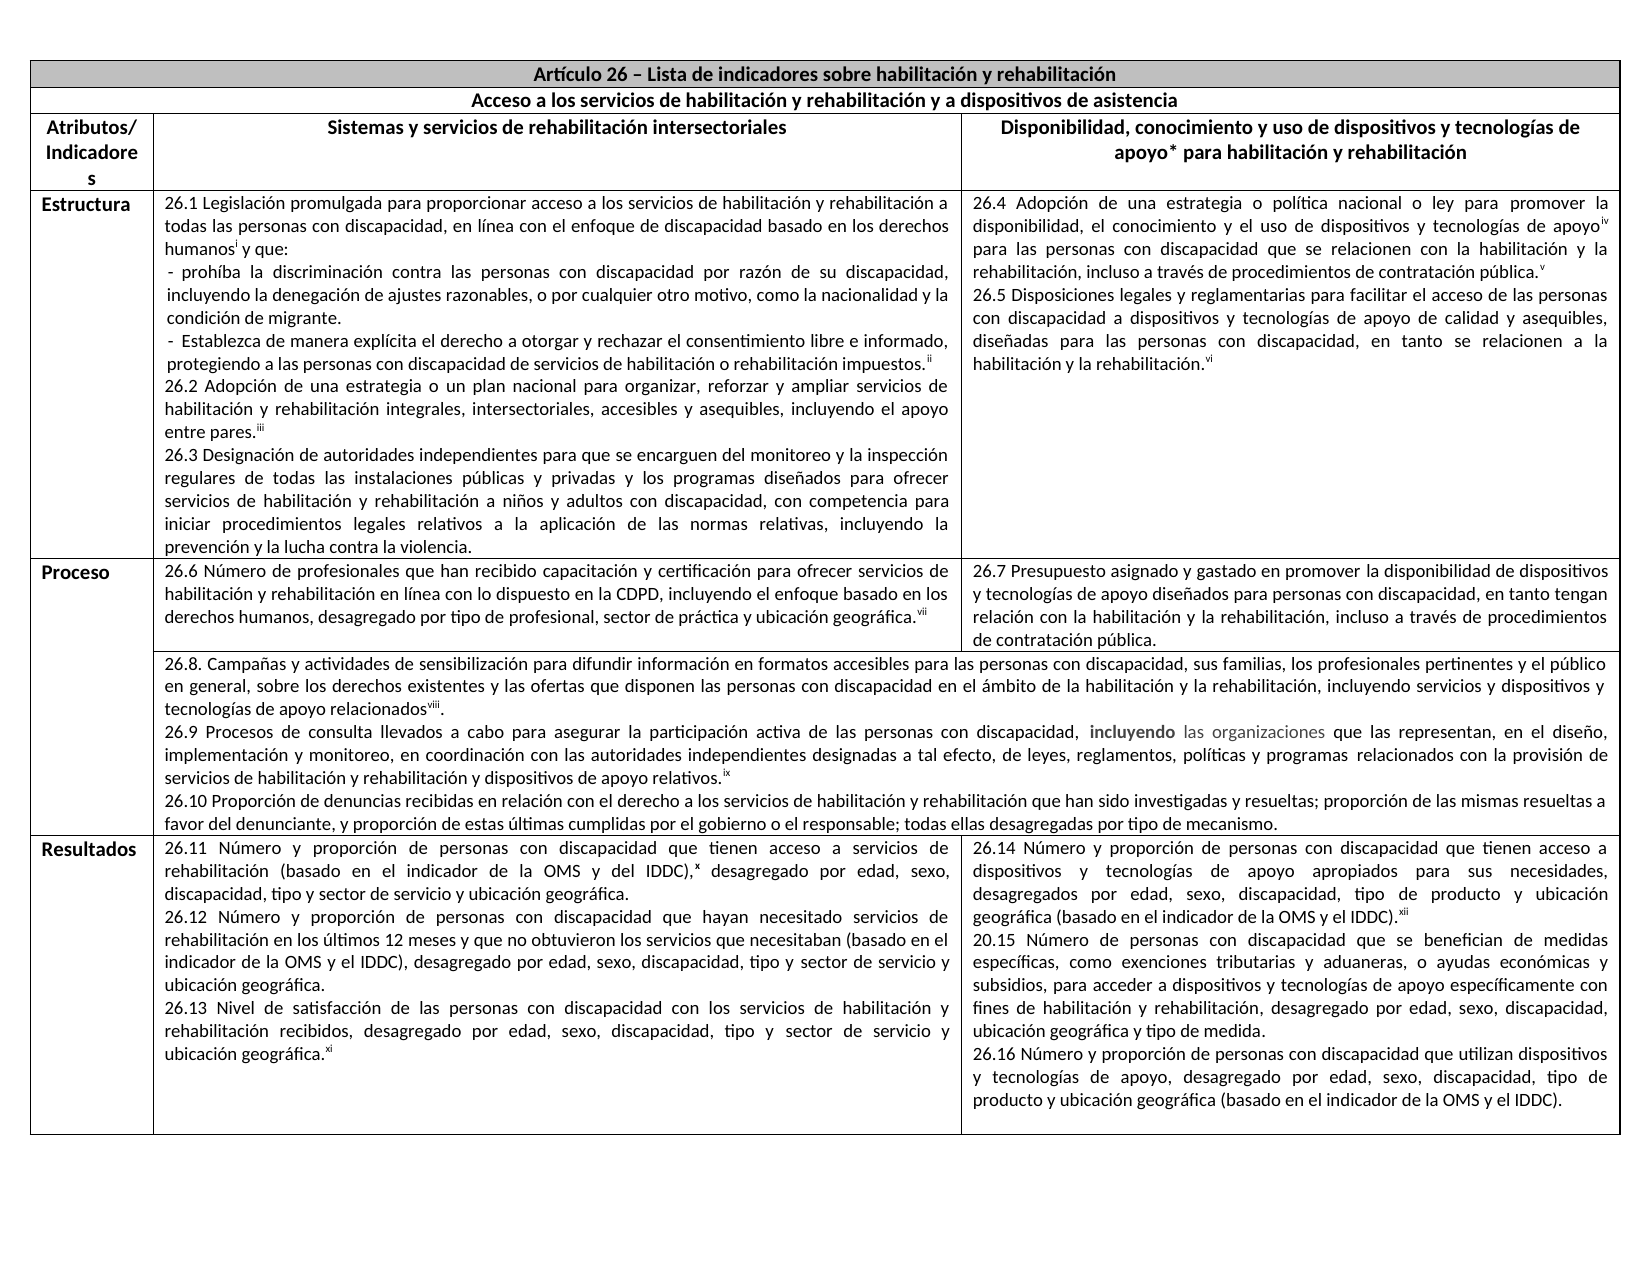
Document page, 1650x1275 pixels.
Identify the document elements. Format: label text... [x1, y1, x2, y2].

table_header Artículo 26 – Lista de indicadores sobre habilitación y rehabilitación [31, 61, 1619, 87]
table_cell Estructura [31, 191, 153, 558]
table_cell Atributos/ Indicadores [31, 114, 153, 190]
table_cell Resultados [31, 836, 153, 1134]
table_cell Proceso [31, 559, 153, 835]
table_cell Disponibilidad, conocimiento y uso de dispositivos y tecnologías de apoyo* para habilitación y rehabilitación [962, 114, 1619, 190]
table_cell 26.11 Número y proporción de personas con discapacidad que tienen acceso a servicios de rehabilitación (basado en el indicador de la OMS y del IDDC), desagregado por edad, sexo, discapacidad, tipo y sector de servicio y ubicación geográfica. 26.12 Número y proporción de personas con discapacidad que hayan necesitado servicios de rehabilitación en los últimos 12 meses y que no obtuvieron los servicios que necesitaban (basado en el indicador de la OMS y el IDDC), desagregado por edad, sexo, discapacidad, tipo y sector de servicio y ubicación geográfica. 26.13 Nivel de satisfacción de las personas con discapacidad con los servicios de habilitación y rehabilitación recibidos, desagregado por edad, sexo, discapacidad, tipo y sector de servicio y ubicación geográfica. [154, 836, 961, 1134]
table_cell Sistemas y servicios de rehabilitación intersectoriales [154, 114, 961, 190]
table_cell 26.4 Adopción de una estrategia o política nacional o ley para promover la disponibilidad, el conocimiento y el uso de dispositivos y tecnologías de apoyo para las personas con discapacidad que se relacionen con la habilitación y la rehabilitación, incluso a través de procedimientos de contratación pública. 26.5 Disposiciones legales y reglamentarias para facilitar el acceso de las personas con discapacidad a dispositivos y tecnologías de apoyo de calidad y asequibles, diseñadas para las personas con discapacidad, en tanto se relacionen a la habilitación y la rehabilitación. [962, 191, 1619, 558]
table_cell Acceso a los servicios de habilitación y rehabilitación y a dispositivos de asistencia [31, 88, 1619, 113]
table_cell 26.14 Número y proporción de personas con discapacidad que tienen acceso a dispositivos y tecnologías de apoyo apropiados para sus necesidades, desagregados por edad, sexo, discapacidad, tipo de producto y ubicación geográfica (basado en el indicador de la OMS y el IDDC). 20.15 Número de personas con discapacidad que se benefician de medidas específicas, como exenciones tributarias y aduaneras, o ayudas económicas y subsidios, para acceder a dispositivos y tecnologías de apoyo específicamente con fines de habilitación y rehabilitación, desagregado por edad, sexo, discapacidad, ubicación geográfica y tipo de medida. 26.16 Número y proporción de personas con discapacidad que utilizan dispositivos y tecnologías de apoyo, desagregado por edad, sexo, discapacidad, tipo de producto y ubicación geográfica (basado en el indicador de la OMS y el IDDC). [962, 836, 1619, 1134]
table_cell 26.1 Legislación promulgada para proporcionar acceso a los servicios de habilitación y rehabilitación a todas las personas con discapacidad, en línea con el enfoque de discapacidad basado en los derechos humanos y que: prohíba la discriminación contra las personas con discapacidad por razón de su discapacidad, incluyendo la denegación de ajustes razonables, o por cualquier otro motivo, como la nacionalidad y la condición de migrante. Establezca de manera explícita el derecho a otorgar y rechazar el consentimiento libre e informado, protegiendo a las personas con discapacidad de servicios de habilitación o rehabilitación impuestos. 26.2 Adopción de una estrategia o un plan nacional para organizar, reforzar y ampliar servicios de habilitación y rehabilitación integrales, intersectoriales, accesibles y asequibles, incluyendo el apoyo entre pares. 26.3 Designación de autoridades independientes para que se encarguen del monitoreo y la inspección regulares de todas las instalaciones públicas y privadas y los programas diseñados para ofrecer servicios de habilitación y rehabilitación a niños y adultos con discapacidad, con competencia para iniciar procedimientos legales relativos a la aplicación de las normas relativas, incluyendo la prevención y la lucha contra la violencia. [154, 191, 961, 558]
table_cell 26.7 Presupuesto asignado y gastado en promover la disponibilidad de dispositivos y tecnologías de apoyo diseñados para personas con discapacidad, en tanto tengan relación con la habilitación y la rehabilitación, incluso a través de procedimientos de contratación pública. [962, 559, 1619, 651]
table_cell 26.6 Número de profesionales que han recibido capacitación y certificación para ofrecer servicios de habilitación y rehabilitación en línea con lo dispuesto en la CDPD, incluyendo el enfoque basado en los derechos humanos, desagregado por tipo de profesional, sector de práctica y ubicación geográfica. [154, 559, 961, 651]
table_cell 26.8. Campañas y actividades de sensibilización para difundir información en formatos accesibles para las personas con discapacidad, sus familias, los profesionales pertinentes y el público en general, sobre los derechos existentes y las ofertas que disponen las personas con discapacidad en el ámbito de la habilitación y la rehabilitación, incluyendo servicios y dispositivos y tecnologías de apoyo relacionados. 26.9 Procesos de consulta llevados a cabo para asegurar la participación activa de las personas con discapacidad, incluyendo las organizaciones que las representan, en el diseño, implementación y monitoreo, en coordinación con las autoridades independientes designadas a tal efecto, de leyes, reglamentos, políticas y programas relacionados con la provisión de servicios de habilitación y rehabilitación y dispositivos de apoyo relativos. 26.10 Proporción de denuncias recibidas en relación con el derecho a los servicios de habilitación y rehabilitación que han sido investigadas y resueltas; proporción de las mismas resueltas a favor del denunciante, y proporción de estas últimas cumplidas por el gobierno o el responsable; todas ellas desagregadas por tipo de mecanismo. [154, 652, 1619, 835]
